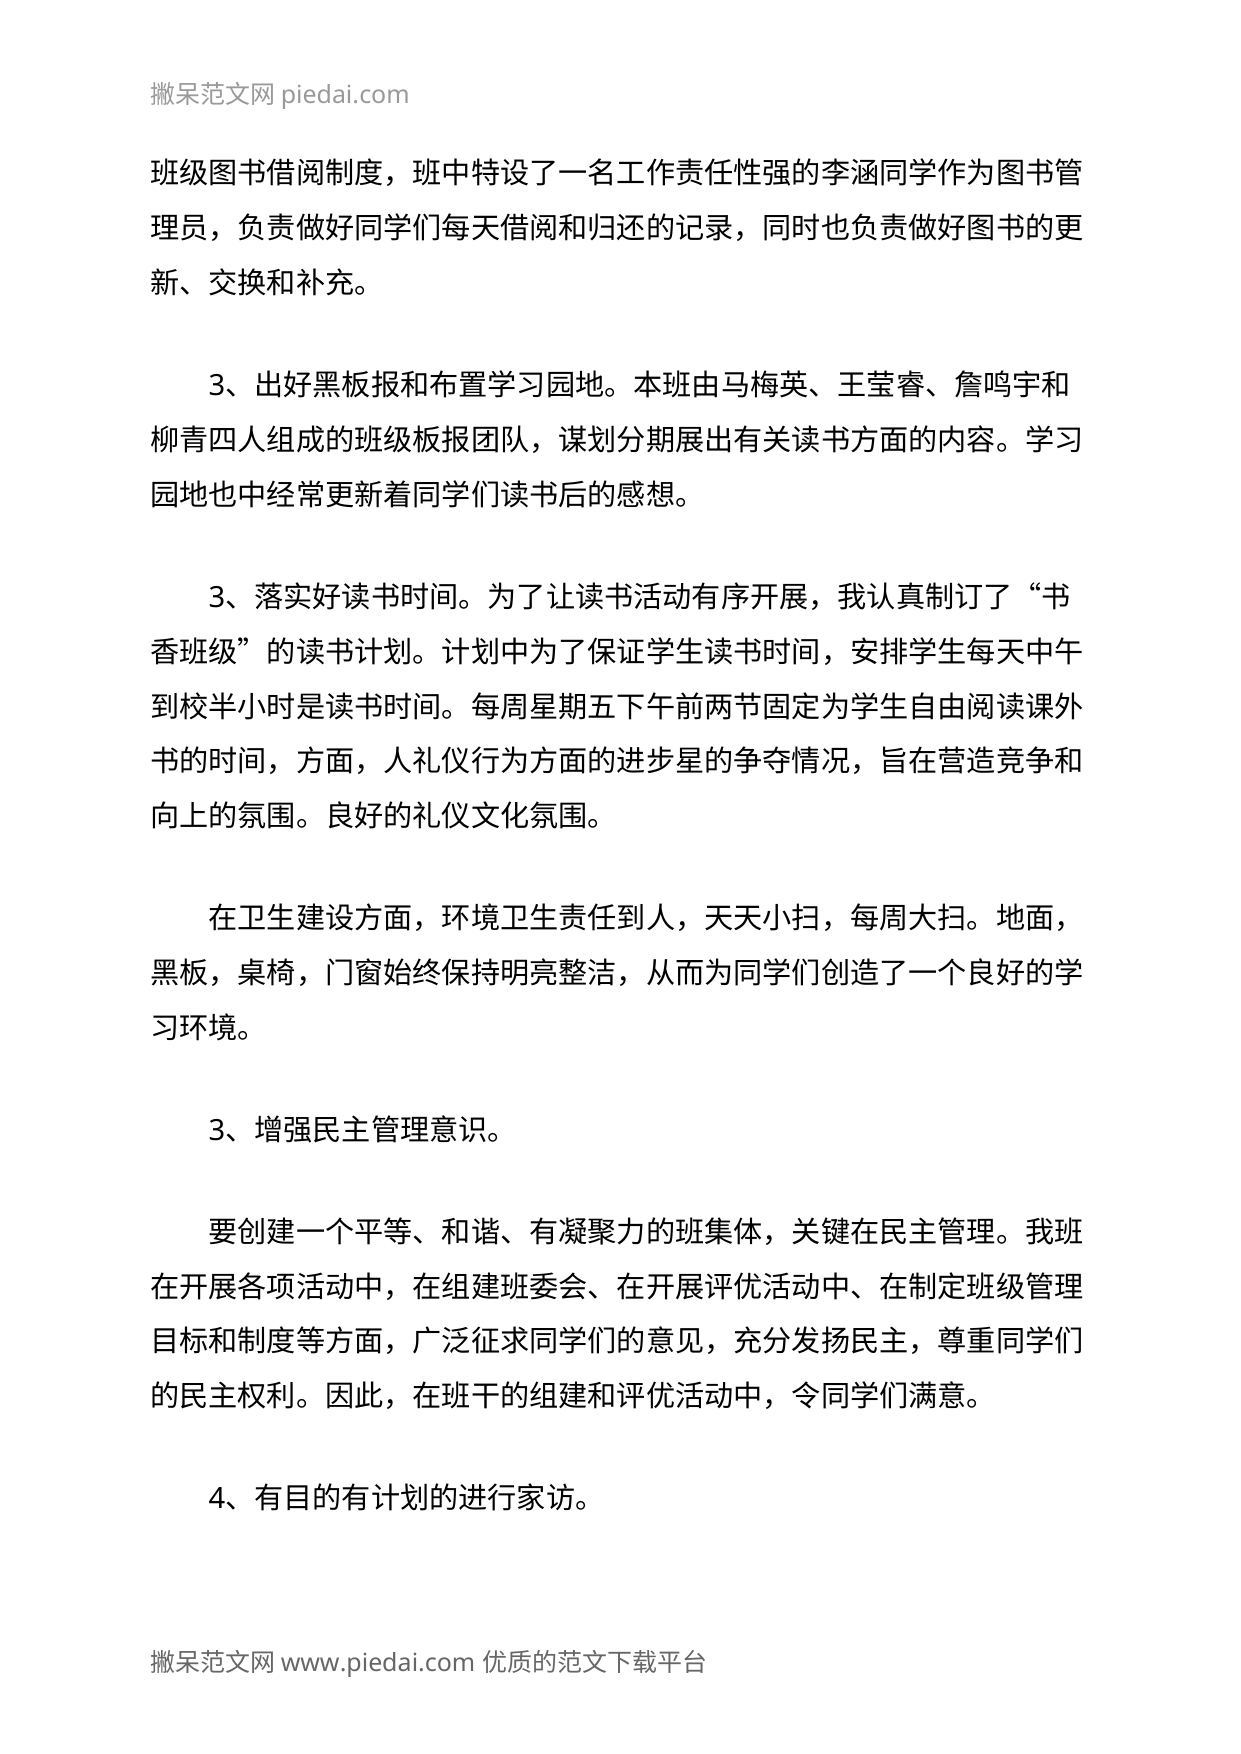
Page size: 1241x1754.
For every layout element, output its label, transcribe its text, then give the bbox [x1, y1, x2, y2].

text 3、出好黑板报和布置学习园地。本班由马梅英、王莹睿、詹鸣宇和柳青四人组成的班级板报团队，谋划分期展出有关读书方面的内容。学习园地也中经常更新着同学们读书后的感想。 [150, 362, 1090, 514]
text 3、增强民主管理意识。 [150, 1106, 1090, 1149]
text 要创建一个平等、和谐、有凝聚力的班集体，关键在民主管理。我班在开展各项活动中，在组建班委会、在开展评优活动中、在制定班级管理目标和制度等方面，广泛征求同学们的意见，充分发扬民主，尊重同学们的民主权利。因此，在班干的组建和评优活动中，令同学们满意。 [150, 1208, 1090, 1415]
text 3、落实好读书时间。为了让读书活动有序开展，我认真制订了“书香班级”的读书计划。计划中为了保证学生读书时间，安排学生每天中午到校半小时是读书时间。每周星期五下午前两节固定为学生自由阅读课外书的时间，方面，人礼仪行为方面的进步星的争夺情况，旨在营造竞争和向上的氛围。良好的礼仪文化氛围。 [150, 573, 1090, 835]
text 4、有目的有计划的进行家访。 [150, 1475, 1090, 1517]
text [150, 150, 1090, 302]
text 在卫生建设方面，环境卫生责任到人，天天小扫，每周大扫。地面，黑板，桌椅，门窗始终保持明亮整洁，从而为同学们创造了一个良好的学习环境。 [150, 895, 1090, 1047]
